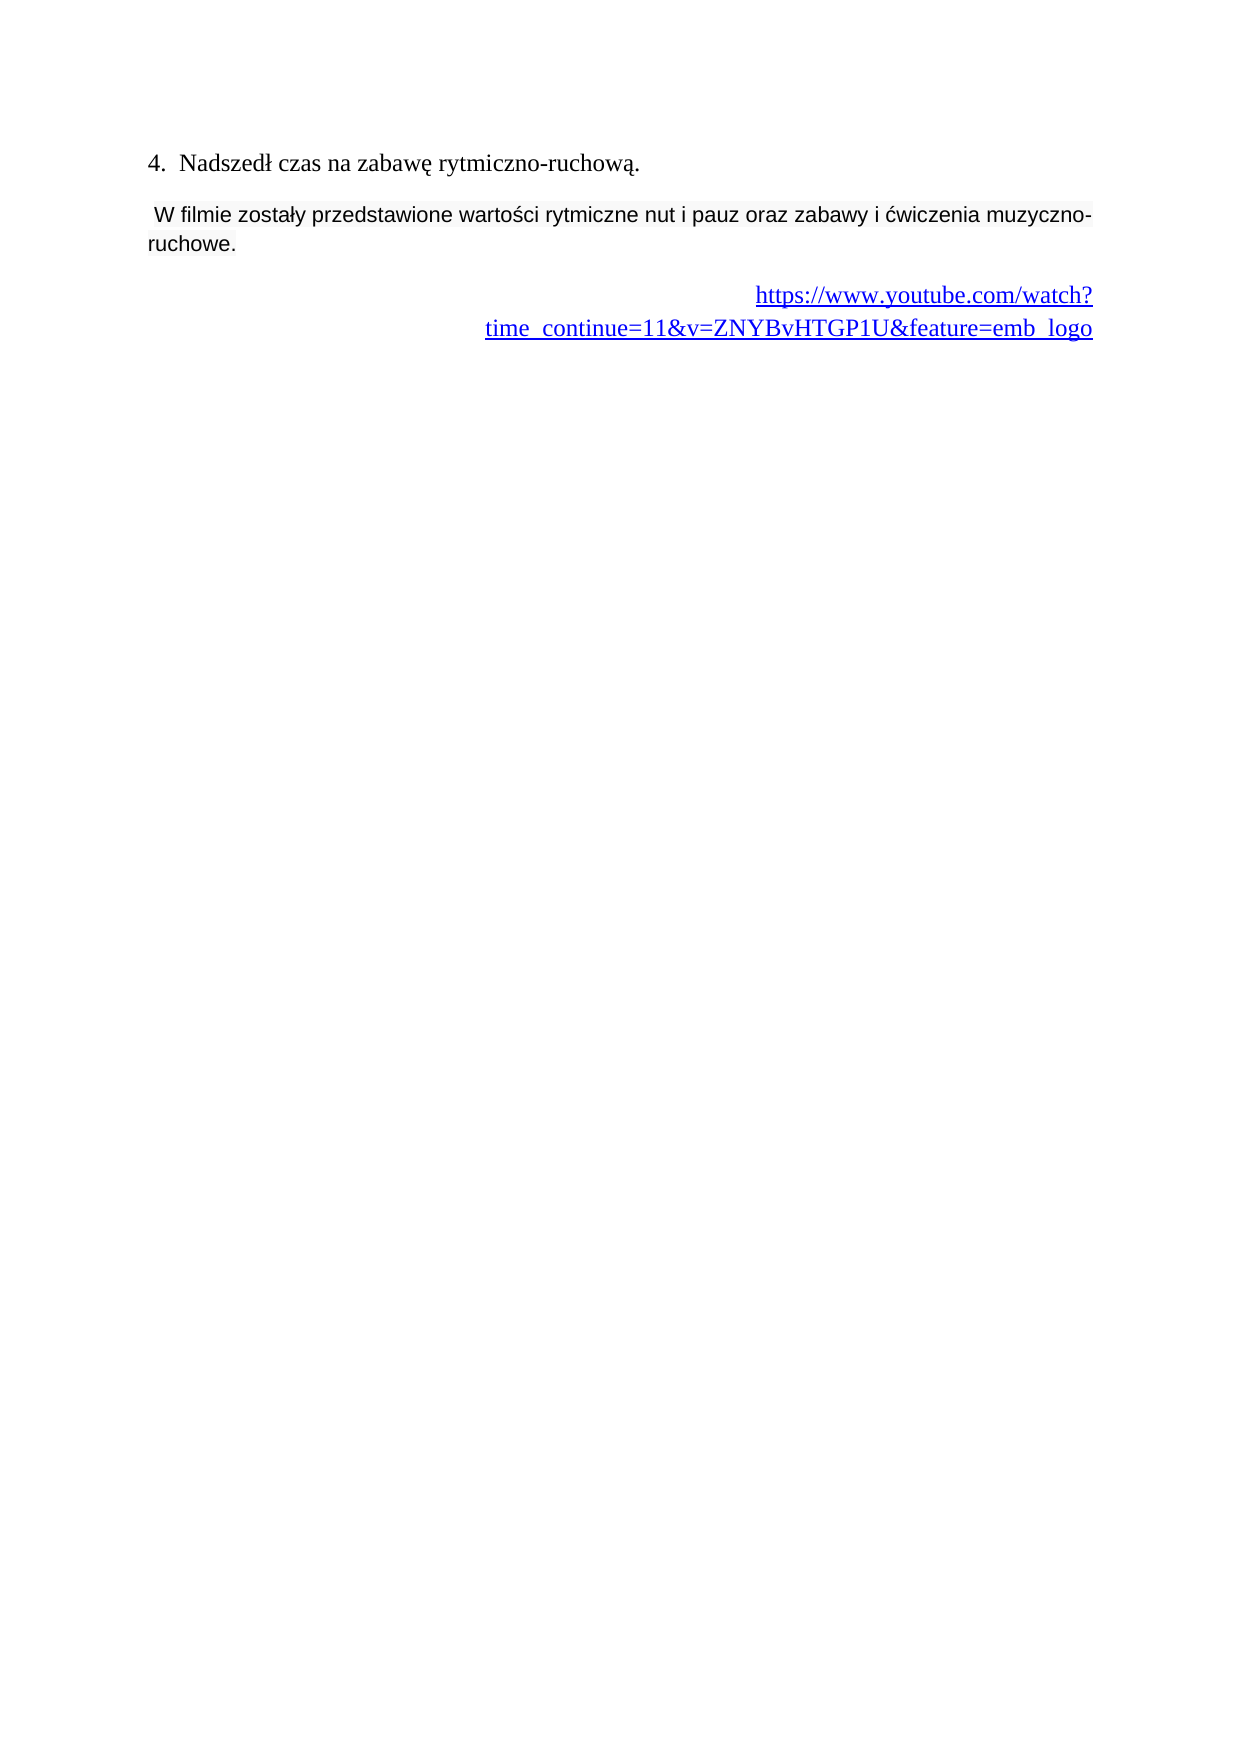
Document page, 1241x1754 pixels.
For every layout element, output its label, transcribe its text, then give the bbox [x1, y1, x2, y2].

text https://www.youtube.com/watch?time_continue=11&v=ZNYBvHTGP1U&feature=emb_logo [148, 280, 1093, 342]
text 4. Nadszedł czas na zabawę rytmiczno-ruchową. [148, 148, 1093, 176]
text W filmie zostały przedstawione wartości rytmiczne nut i pauz oraz zabawy i ćwiczenia muzyczno-ruchowe. [148, 201, 1093, 256]
